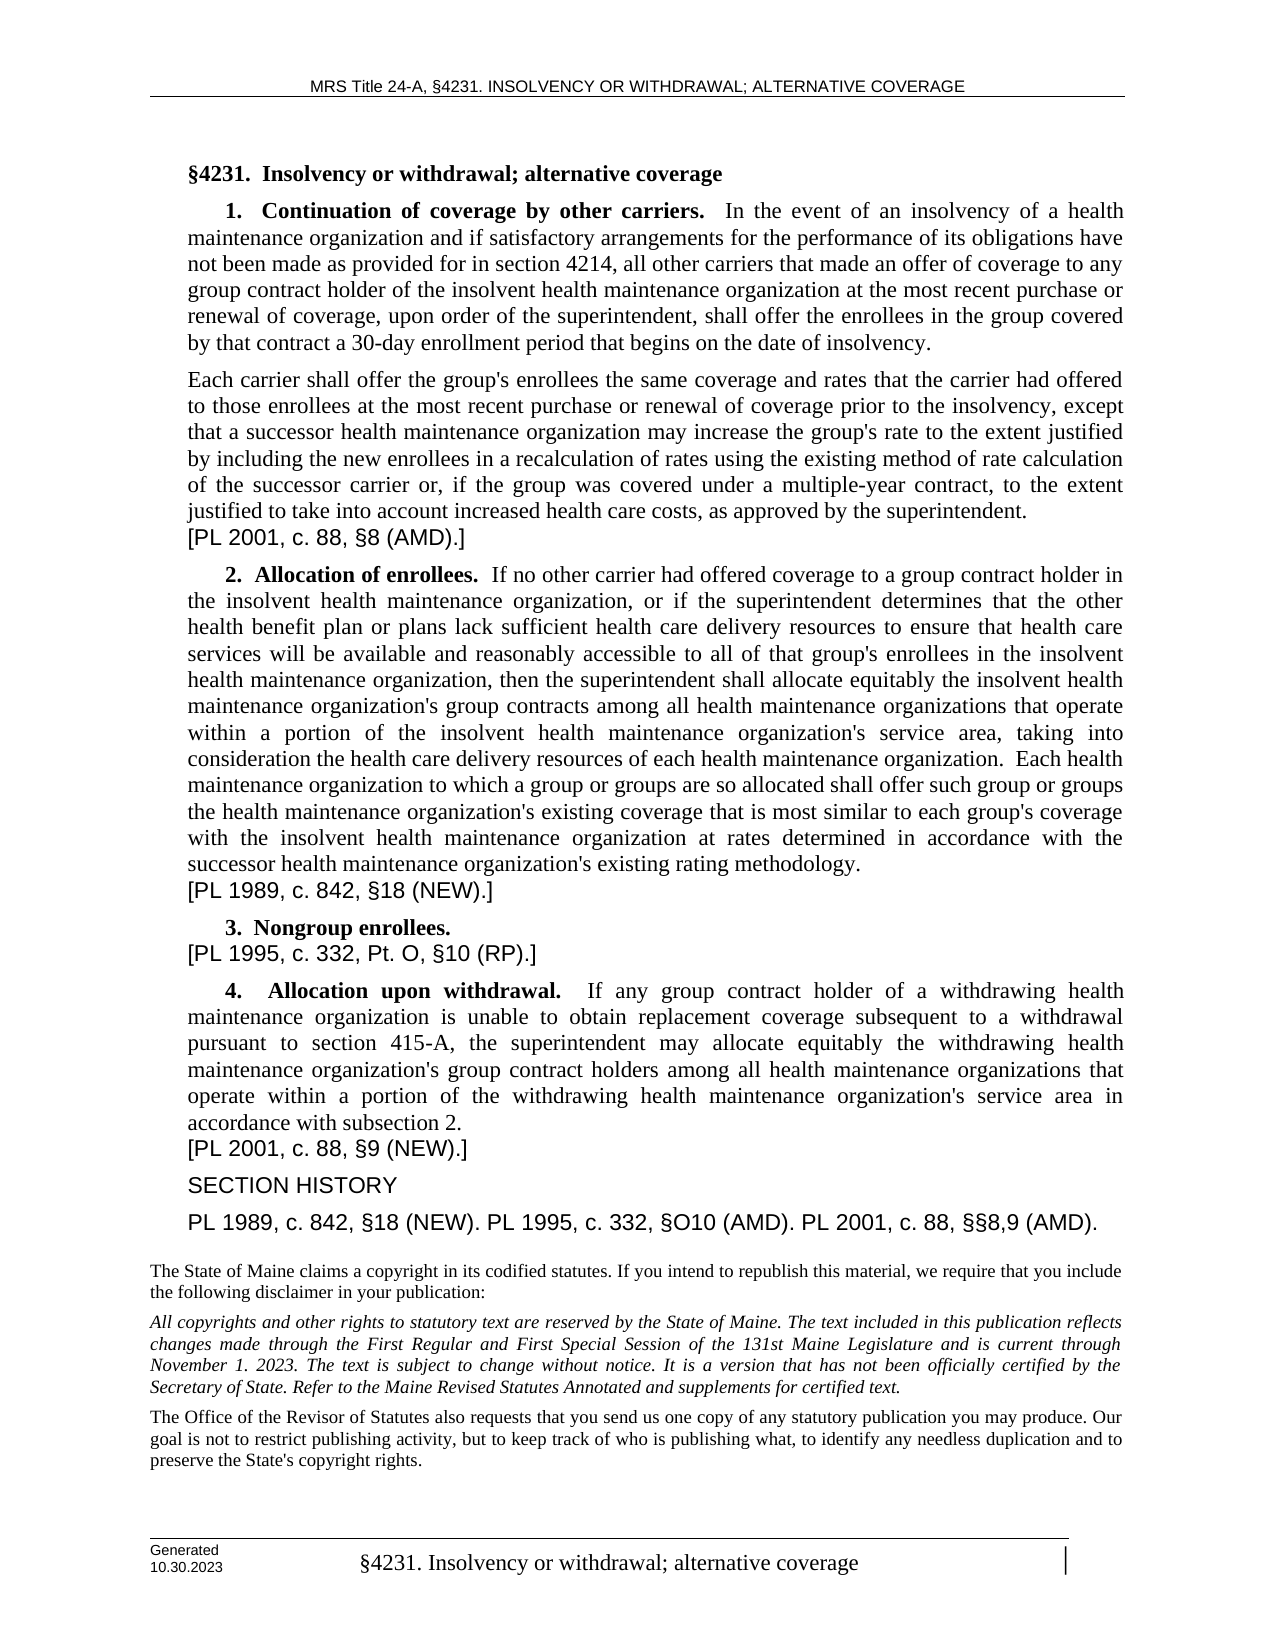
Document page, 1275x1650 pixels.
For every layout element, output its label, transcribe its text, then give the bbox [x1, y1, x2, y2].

text 3. Nongroup enrollees. [187, 914, 1125, 940]
text §4231. Insolvency or withdrawal; alternative coverage [187, 160, 1125, 187]
text Each carrier shall offer the group's enrollees the same coverage and rates that the carrier had offered to those enrollees at the most recent purchase or renewal of coverage prior to the insolvency, except that a successor health maintenance organization may increase the group's rate to the extent justified by including the new enrollees in a recalculation of rates using the existing method of rate calculation of the successor carrier or, if the group was covered under a multiple-year contract, to the extent justified to take into account increased health care costs, as approved by the superintendent. [187, 366, 1125, 524]
text [PL 1989, c. 842, §18 (NEW).] [187, 877, 1125, 903]
text [PL 2001, c. 88, §9 (NEW).] [187, 1135, 1125, 1161]
text 2. Allocation of enrollees. If no other carrier had offered coverage to a group contract holder in the insolvent health maintenance organization, or if the superintendent determines that the other health benefit plan or plans lack sufficient health care delivery resources to ensure that health care services will be available and reasonably accessible to all of that group's enrollees in the insolvent health maintenance organization, then the superintendent shall allocate equitably the insolvent health maintenance organization's group contracts among all health maintenance organizations that operate within a portion of the insolvent health maintenance organization's service area, taking into consideration the health care delivery resources of each health maintenance organization. Each health maintenance organization to which a group or groups are so allocated shall offer such group or groups the health maintenance organization's existing coverage that is most similar to each group's coverage with the insolvent health maintenance organization at rates determined in accordance with the successor health maintenance organization's existing rating methodology. [187, 561, 1125, 877]
text The Office of the Revisor of Statutes also requests that you send us one copy of any statutory publication you may produce. Our goal is not to restrict publishing activity, but to keep track of who is publishing what, to identify any needless duplication and to preserve the State's copyright rights. [150, 1406, 1125, 1471]
text 1. Continuation of coverage by other carriers. In the event of an insolvency of a health maintenance organization and if satisfactory arrangements for the performance of its obligations have not been made as provided for in section 4214, all other carriers that made an offer of coverage to any group contract holder of the insolvent health maintenance organization at the most recent purchase or renewal of coverage, upon order of the superintendent, shall offer the enrollees in the group covered by that contract a 30-day enrollment period that begins on the date of insolvency. [187, 197, 1125, 355]
text SECTION HISTORY [187, 1172, 1125, 1198]
text The State of Maine claims a copyright in its codified statutes. If you intend to republish this material, we require that you include the following disclaimer in your publication: [150, 1260, 1125, 1303]
text PL 1989, c. 842, §18 (NEW). PL 1995, c. 332, §O10 (AMD). PL 2001, c. 88, §§8,9 (AMD). [187, 1208, 1125, 1235]
text [PL 1995, c. 332, Pt. O, §10 (RP).] [187, 940, 1125, 966]
text [PL 2001, c. 88, §8 (AMD).] [187, 524, 1125, 550]
text All copyrights and other rights to statutory text are reserved by the State of Maine. The text included in this publication reflects changes made through the First Regular and First Special Session of the 131st Maine Legislature and is current through November 1. 2023 . The text is subject to change without notice. It is a version that has not been officially certified by the Secretary of State. Refer to the Maine Revised Statutes Annotated and supplements for certified text. [150, 1311, 1125, 1397]
text 4. Allocation upon withdrawal. If any group contract holder of a withdrawing health maintenance organization is unable to obtain replacement coverage subsequent to a withdrawal pursuant to section 415‑A, the superintendent may allocate equitably the withdrawing health maintenance organization's group contract holders among all health maintenance organizations that operate within a portion of the withdrawing health maintenance organization's service area in accordance with subsection 2. [187, 977, 1125, 1135]
